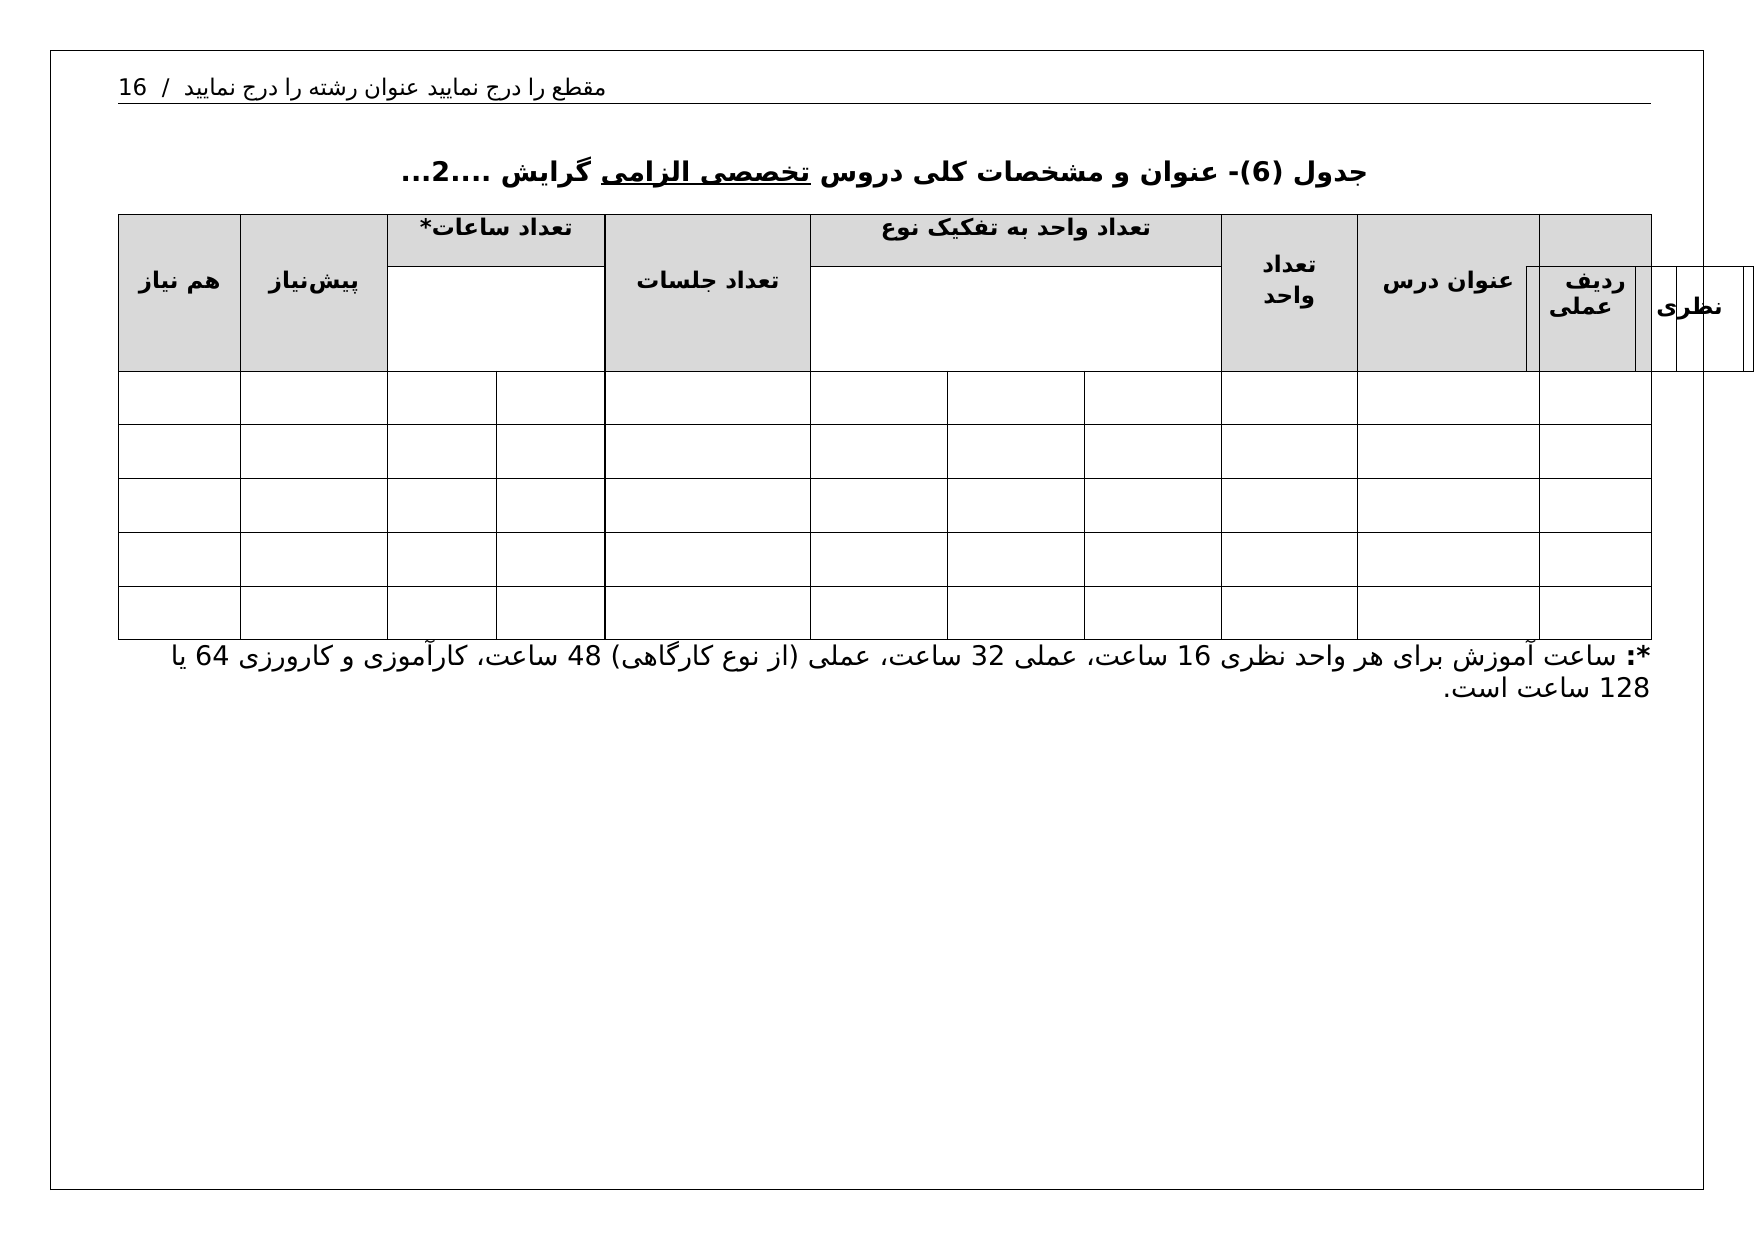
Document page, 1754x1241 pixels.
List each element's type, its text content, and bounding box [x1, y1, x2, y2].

table_cell [497, 533, 604, 586]
table_header عنوان درس [1358, 215, 1539, 371]
table_cell [1540, 533, 1651, 586]
table_cell [948, 425, 1084, 478]
table_cell [1358, 372, 1539, 424]
table_cell [1222, 372, 1357, 424]
table_header تعداد واحد به تفکیک نوع [811, 215, 1221, 266]
table_cell [497, 372, 604, 424]
table_cell [388, 587, 496, 639]
table_cell [1222, 533, 1357, 586]
table_cell [497, 587, 604, 639]
table_header تعداد جلسات [606, 215, 810, 371]
table_header پیش‌نیاز [241, 215, 387, 371]
table_cell [119, 425, 240, 478]
table_cell [1222, 425, 1357, 478]
table_header تعداد ساعات* [388, 215, 604, 266]
table_cell [388, 533, 496, 586]
table_cell [1358, 479, 1539, 532]
table_cell [948, 372, 1084, 424]
table_cell [1222, 587, 1357, 639]
table_cell [606, 479, 810, 532]
table_cell [1085, 533, 1221, 586]
table_cell نظری [1636, 267, 1651, 371]
table_cell [241, 425, 387, 478]
table_cell [388, 479, 496, 532]
table_cell [606, 587, 810, 639]
table_cell [119, 372, 240, 424]
table_cell [811, 372, 947, 424]
table_cell [948, 533, 1084, 586]
table_cell [1085, 425, 1221, 478]
text *: ساعت آموزش برای هر واحد نظری 16 ساعت، عملی 32 ساعت، عملی (از نوع کارگاهی) 48 ساعت، کارآموزی و کارورزی 64 یا 128 ساعت است. [118, 640, 1651, 703]
table_cell [948, 587, 1084, 639]
table_cell [1540, 425, 1651, 478]
table_cell [241, 533, 387, 586]
table_cell [811, 425, 947, 478]
table_cell [119, 533, 240, 586]
table_cell [1540, 479, 1651, 532]
table_cell [948, 479, 1084, 532]
table_cell [241, 587, 387, 639]
table_cell [1085, 587, 1221, 639]
table_cell [497, 479, 604, 532]
table_cell [241, 479, 387, 532]
table_cell [497, 425, 604, 478]
table_cell [811, 587, 947, 639]
table_cell [1085, 372, 1221, 424]
table_cell [1358, 425, 1539, 478]
table_cell [119, 587, 240, 639]
table_cell [811, 479, 947, 532]
table_cell [388, 425, 496, 478]
table_cell [1222, 479, 1357, 532]
table_cell عملی [1540, 267, 1635, 371]
table_cell [1358, 587, 1539, 639]
table_cell [1085, 479, 1221, 532]
table_header هم نیاز [119, 215, 240, 371]
table_cell [1540, 587, 1651, 639]
table_cell [606, 533, 810, 586]
table_cell [241, 372, 387, 424]
table_header تعداد واحد [1222, 215, 1357, 371]
table_cell [811, 533, 947, 586]
table_cell [1540, 372, 1651, 424]
text جدول (6)- عنوان و مشخصات کلی دروس تخصصی الزامی گرایش ....2... [118, 156, 1651, 188]
table_cell [606, 372, 810, 424]
table_header ردیف [1540, 215, 1651, 266]
table_cell [606, 425, 810, 478]
table_cell [1358, 533, 1539, 586]
table_cell [119, 479, 240, 532]
table_cell [388, 372, 496, 424]
